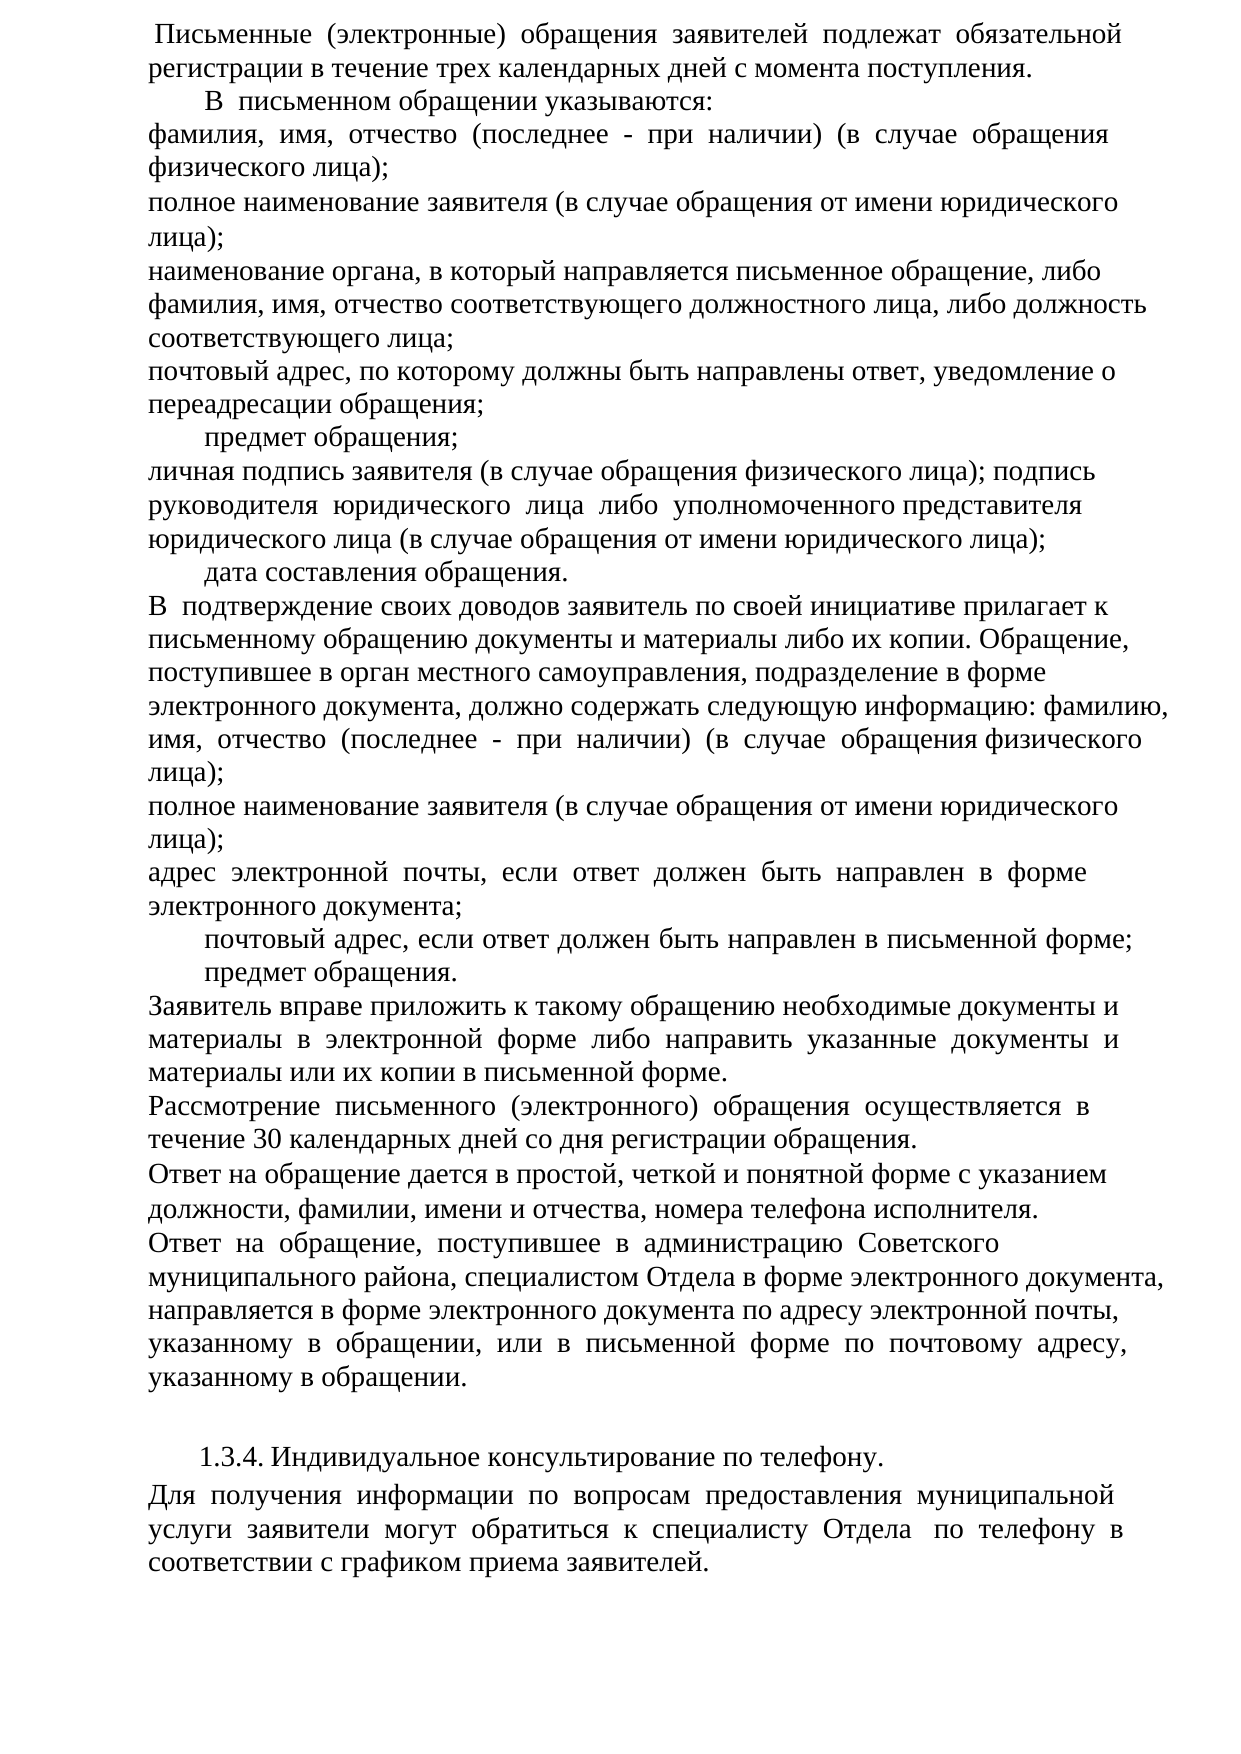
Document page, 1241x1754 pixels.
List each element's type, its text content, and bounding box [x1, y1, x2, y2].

text предмет обращения; [204, 421, 1193, 453]
text Заявитель вправе приложить к такому обращению необходимые документы и материалы в электронной форме либо направить указанные документы и материалы или их копии в письменной форме. [148, 988, 1192, 1088]
text почтовый адрес, по которому должны быть направлены ответ, уведомление о переадресации обращения; [148, 354, 1192, 421]
text Рассмотрение письменного (электронного) обращения осуществляется в течение 30 календарных дней со дня регистрации обращения. [148, 1088, 1192, 1155]
text фамилия, имя, отчество (последнее - при наличии) (в случае обращения физического лица); [148, 116, 1192, 183]
list письменном обращении указываются: [204, 84, 1193, 116]
text Ответ на обращение дается в простой, четкой и понятной форме с указанием должности, фамилии, имени и отчества, номера телефона исполнителя. [148, 1155, 1192, 1226]
text Письменные (электронные) обращения заявителей подлежат обязательной регистрации в течение трех календарных дней с момента поступления. [148, 17, 1192, 84]
text Для получения информации по вопросам предоставления муниципальной услуги заявители могут обратиться к специалисту Отдела по телефону в соответствии с графиком приема заявителей. [148, 1478, 1193, 1578]
text полное наименование заявителя (в случае обращения от имени юридического лица); [148, 788, 1192, 855]
text 1.3.4. Индивидуальное консультирование по телефону. [198, 1441, 1193, 1473]
text дата составления обращения. [204, 556, 1193, 588]
list подтверждение своих доводов заявитель по своей инициативе прилагает к письменному обращению документы и материалы либо их копии. Обращение, поступившее в орган местного самоуправления, подразделение в форме электронного документа, должно содержать следующую информацию: фамилию, имя, отчество (последнее - при наличии) (в случае обращения физического лица); [148, 588, 1192, 788]
text Ответ на обращение, поступившее в администрацию Советского муниципального района, специалистом Отдела в форме электронного документа, направляется в форме электронного документа по адресу электронной почты, указанному в обращении, или в письменной форме по почтовому адресу, указанному в обращении. [148, 1226, 1192, 1393]
text адрес электронной почты, если ответ должен быть направлен в форме электронного документа; [148, 855, 1192, 922]
text личная подпись заявителя (в случае обращения физического лица); подпись руководителя юридического лица либо уполномоченного представителя юридического лица (в случае обращения от имени юридического лица); [148, 453, 1192, 556]
text полное наименование заявителя (в случае обращения от имени юридического лица); [148, 183, 1192, 254]
text наименование органа, в который направляется письменное обращение, либо фамилия, имя, отчество соответствующего должностного лица, либо должность соответствующего лица; [148, 254, 1192, 354]
text почтовый адрес, если ответ должен быть направлен в письменной форме; предмет обращения. [204, 922, 1134, 988]
